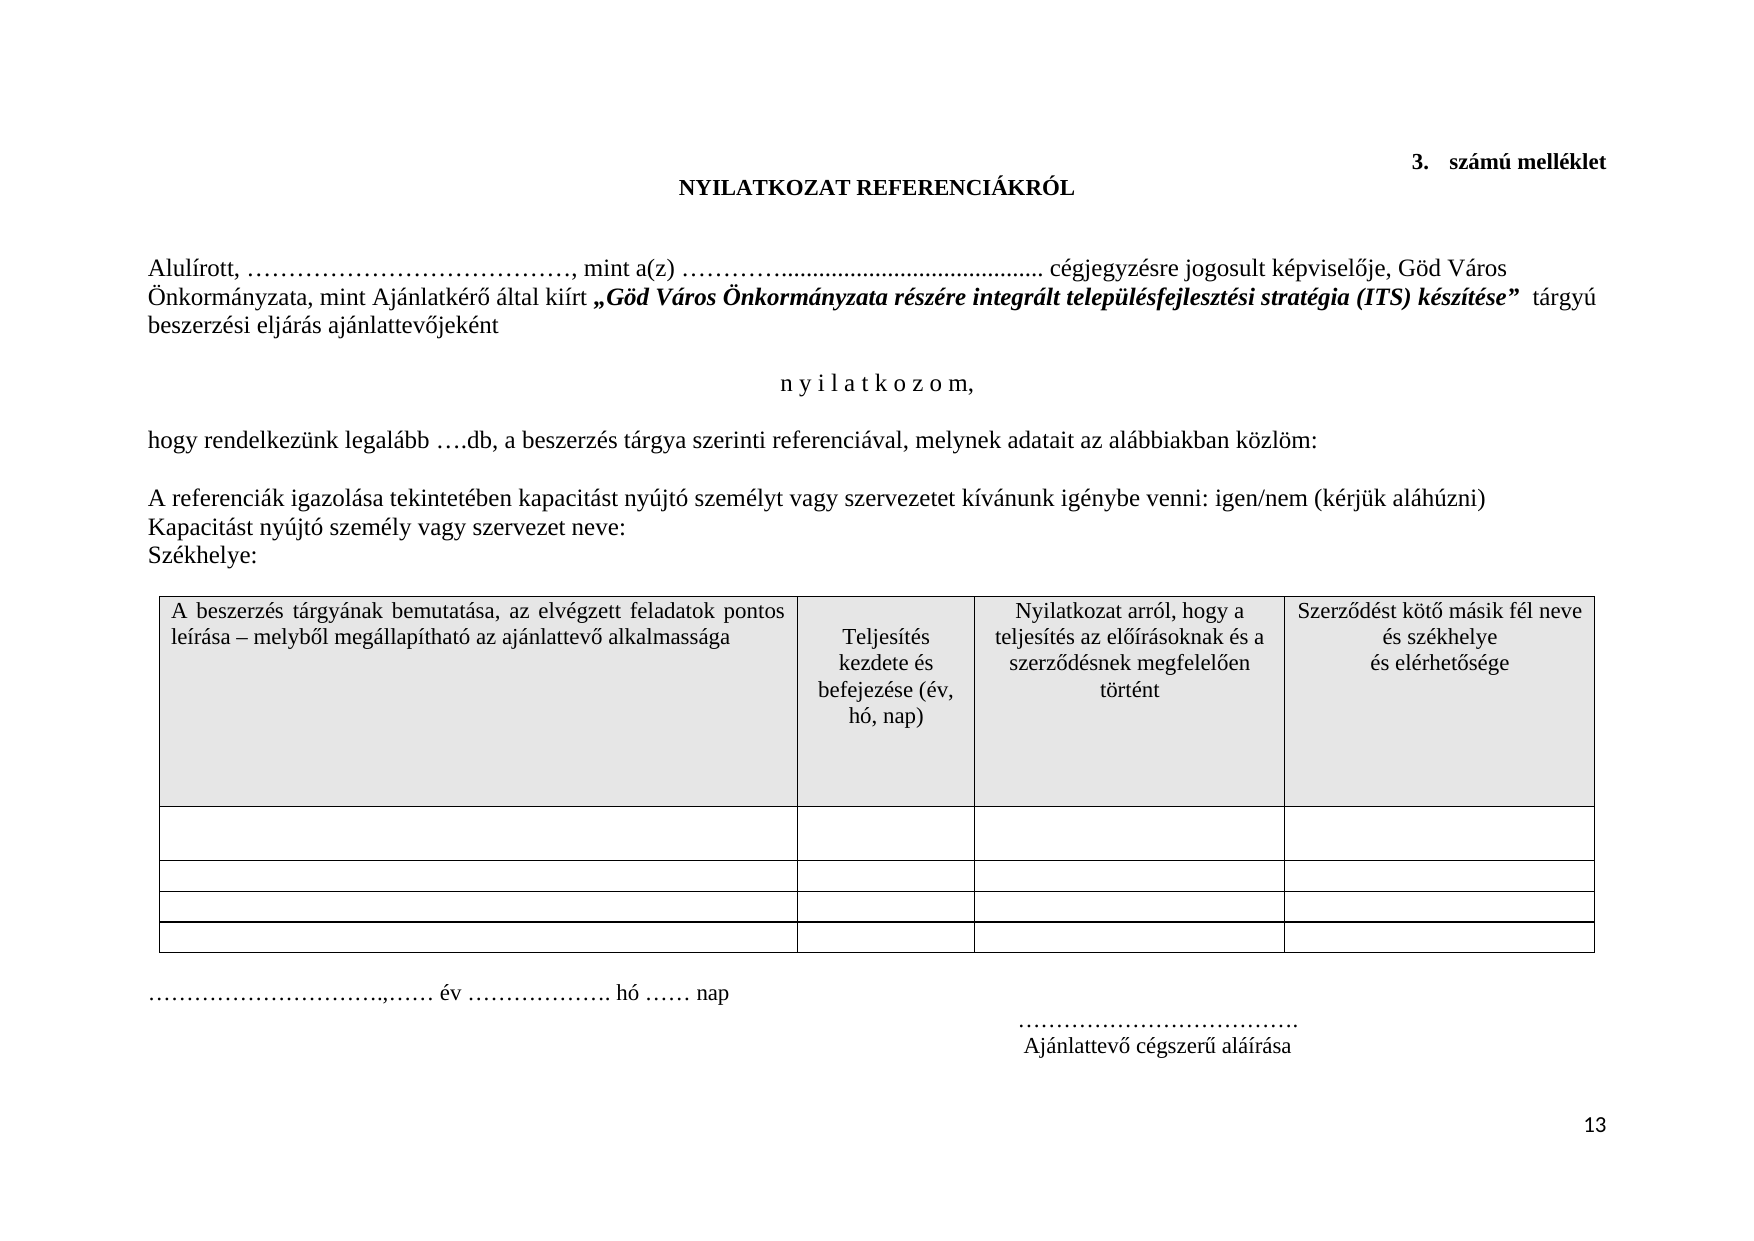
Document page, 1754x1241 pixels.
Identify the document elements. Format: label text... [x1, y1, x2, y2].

text Alulírott, …………………………………, mint a(z) ………….......................................... cégjegyzésre jogosult képviselője, Göd Város Önkormányzata, mint Ajánlatkérő által kiírt „Göd Város Önkormányzata részére integrált településfejlesztési stratégia (ITS) készítése” tárgyú beszerzési eljárás ajánlattevőjeként [148, 253, 1606, 339]
table_cell [975, 807, 1284, 860]
list számú melléklet [162, 148, 1606, 174]
table_cell [160, 892, 797, 921]
text A referenciák igazolása tekintetében kapacitást nyújtó személyt vagy szervezetet kívánunk igénybe venni: igen/nem (kérjük aláhúzni) [148, 483, 1606, 512]
table_cell [798, 807, 974, 860]
text Székhelye: [148, 541, 1606, 569]
text Kapacitást nyújtó személy vagy szervezet neve: [148, 512, 1606, 541]
table_header Szerződést kötő másik fél neve és székhelye és elérhetősége [1285, 597, 1594, 806]
table_cell [160, 923, 797, 952]
text ………………………….,…… év ………………. hó …… nap [148, 979, 1606, 1006]
table_cell [798, 861, 974, 891]
text Ajánlattevő cégszerű aláírása [635, 1032, 1606, 1058]
table_cell [1285, 923, 1594, 952]
table_cell [798, 892, 974, 921]
text hogy rendelkezünk legalább ….db, a beszerzés tárgya szerinti referenciával, melynek adatait az alábbiakban közlöm: [148, 426, 1606, 454]
table_cell [160, 861, 797, 891]
table_cell [1285, 807, 1594, 860]
table_cell [975, 861, 1284, 891]
table_cell [798, 923, 974, 952]
table_cell [975, 892, 1284, 921]
table_cell [975, 923, 1284, 952]
table_cell [1285, 861, 1594, 891]
text ………………………………. [709, 1006, 1606, 1032]
table_cell [1285, 892, 1594, 921]
text NYILATKOZAT REFERENCIÁKRÓL [148, 174, 1606, 200]
table_header A beszerzés tárgyának bemutatása, az elvégzett feladatok pontos leírása – melyből megállapítható az ajánlattevő alkalmassága [160, 597, 797, 806]
table_header Nyilatkozat arról, hogy a teljesítés az előírásoknak és a szerződésnek megfelelően történt [975, 597, 1284, 806]
table_cell [160, 807, 797, 860]
text n y i l a t k o z o m, [148, 368, 1606, 397]
table_header Teljesítés kezdete és befejezése (év, hó, nap) [798, 597, 974, 806]
